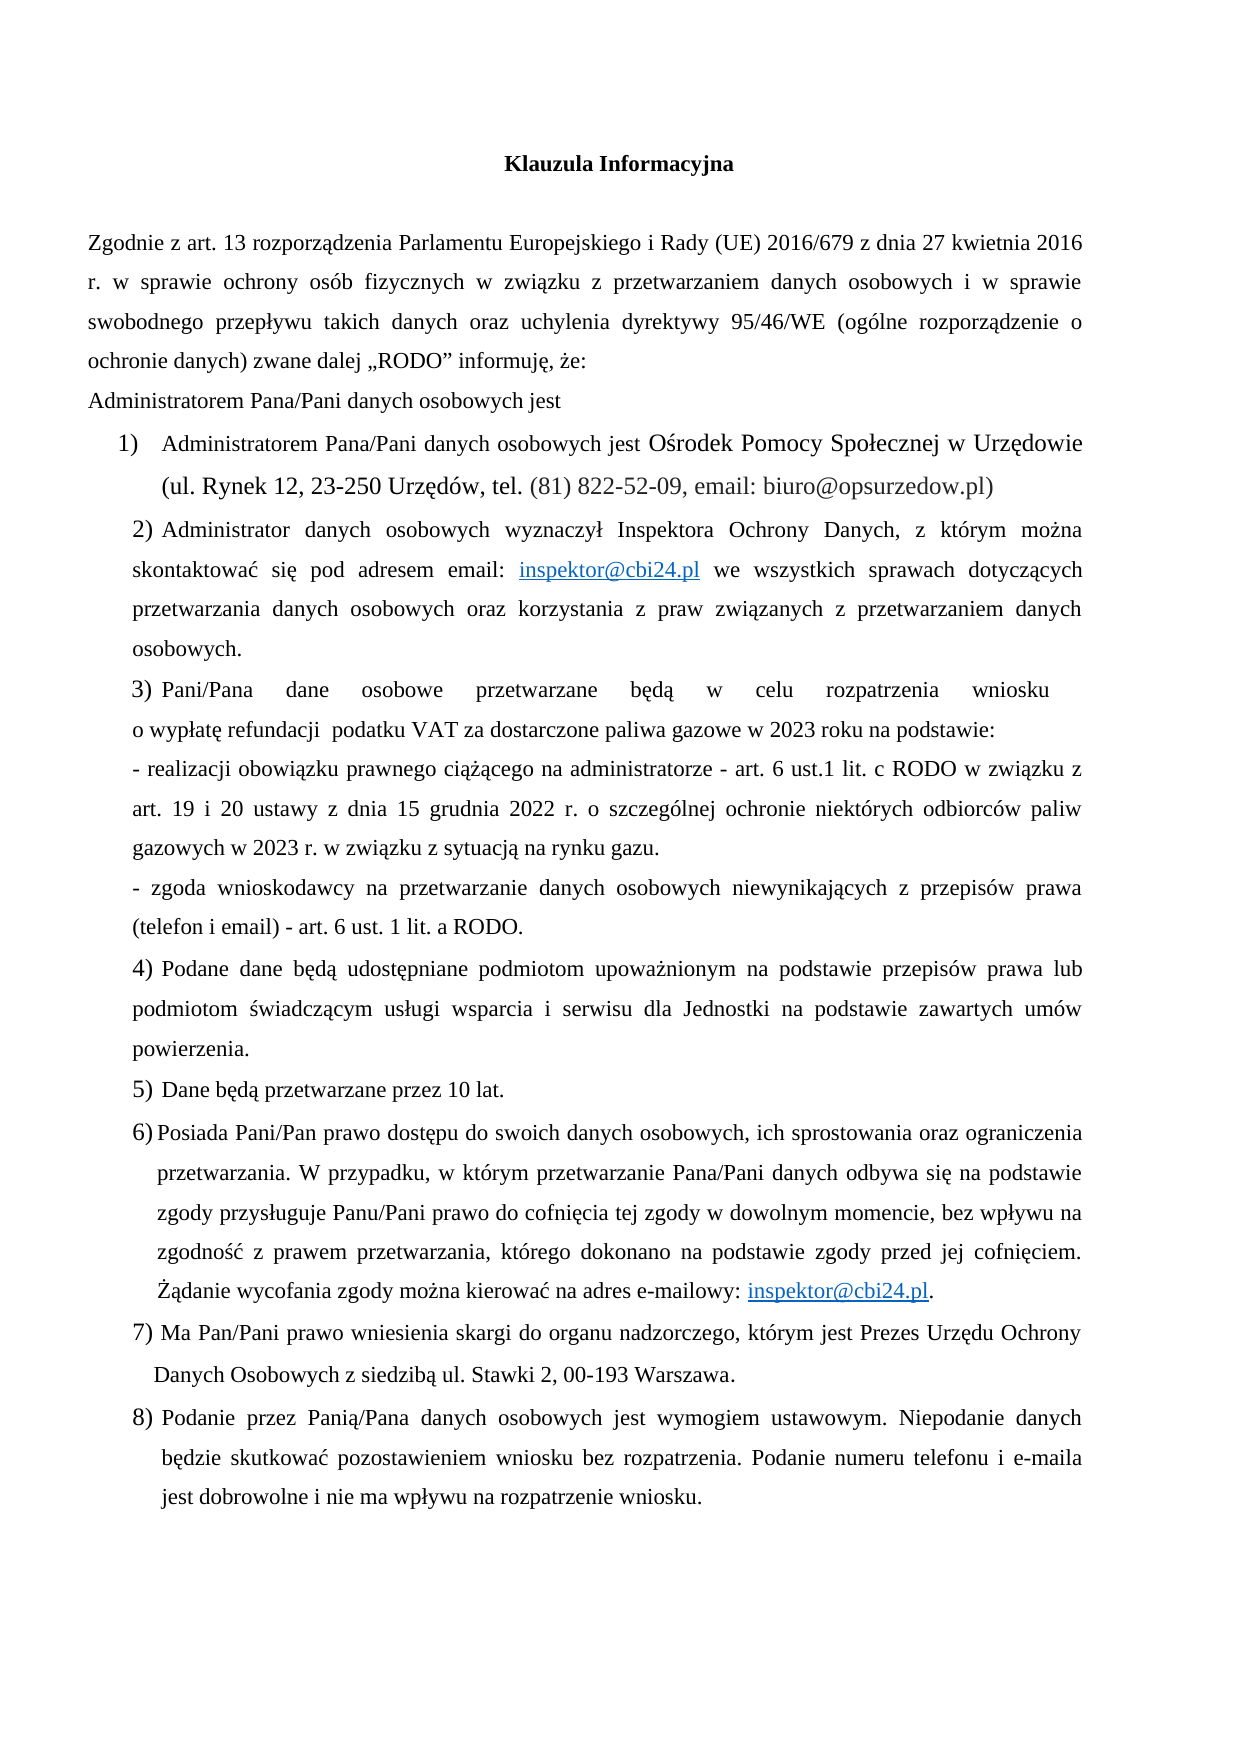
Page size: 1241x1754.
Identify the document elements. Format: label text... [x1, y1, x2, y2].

list Administrator danych osobowych wyznaczył Inspektora Ochrony Danych, z którym można skontaktować się pod adresem email: inspektor@cbi24.pl we wszystkich sprawach dotyczących przetwarzania danych osobowych oraz korzystania z praw związanych z przetwarzaniem danych osobowych. [132, 514, 1083, 661]
list Podane dane będą udostępniane podmiotom upoważnionym na podstawie przepisów prawa lub podmiotom świadczącym usługi wsparcia i serwisu dla Jednostki na podstawie zawartych umów powierzenia. [132, 953, 1083, 1061]
list Ma Pan/Pani prawo wniesienia skargi do organu nadzorczego, którym jest Prezes Urzędu Ochrony Danych Osobowych z siedzibą ul. Stawki 2, 00-193 Warszawa. [132, 1317, 1083, 1388]
list Posiada Pani/Pan prawo dostępu do swoich danych osobowych, ich sprostowania oraz ograniczenia przetwarzania. W przypadku, w którym przetwarzanie Pana/Pani danych odbywa się na podstawie zgody przysługuje Panu/Pani prawo do cofnięcia tej zgody w dowolnym momencie, bez wpływu na zgodność z prawem przetwarzania, którego dokonano na podstawie zgody przed jej cofnięciem. Żądanie wycofania zgody można kierować na adres e-mailowy: inspektor@cbi24.pl. [132, 1117, 1083, 1304]
list Pani/Pana dane osobowe przetwarzane będą w celu rozpatrzenia wniosku o wypłatę refundacji podatku VAT za dostarczone paliwa gazowe w 2023 roku na podstawie: [131, 674, 1083, 742]
list - realizacji obowiązku prawnego ciążącego na administratorze - art. 6 ust.1 lit. c RODO w związku z art. 19 i 20 ustawy z dnia 15 grudnia 2022 r. o szczególnej ochronie niektórych odbiorców paliw gazowych w 2023 r. w związku z sytuacją na rynku gazu. [132, 756, 1083, 861]
text Administratorem Pana/Pani danych osobowych jest [88, 387, 1083, 413]
text Klauzula Informacyjna [155, 150, 1083, 176]
text Zgodnie z art. 13 rozporządzenia Parlamentu Europejskiego i Rady (UE) 2016/679 z dnia 27 kwietnia 2016 r. w sprawie ochrony osób fizycznych w związku z przetwarzaniem danych osobowych i w sprawie swobodnego przepływu takich danych oraz uchylenia dyrektywy 95/46/WE (ogólne rozporządzenie o ochronie danych) zwane dalej „RODO” informuję, że: [88, 229, 1083, 374]
list - zgoda wnioskodawcy na przetwarzanie danych osobowych niewynikających z przepisów prawa (telefon i email) - art. 6 ust. 1 lit. a RODO. [132, 874, 1083, 940]
list Administratorem Pana/Pani danych osobowych jest Ośrodek Pomocy Społecznej w Urzędowie (ul. Rynek 12, 23-250 Urzędów, tel. (81) 822-52-09, email: biuro@opsurzedow.pl) [117, 428, 1083, 499]
list Dane będą przetwarzane przez 10 lat. [132, 1074, 1083, 1103]
list Podanie przez Panią/Pana danych osobowych jest wymogiem ustawowym. Niepodanie danych będzie skutkować pozostawieniem wniosku bez rozpatrzenia. Podanie numeru telefonu i e-maila jest dobrowolne i nie ma wpływu na rozpatrzenie wniosku. [132, 1402, 1083, 1509]
